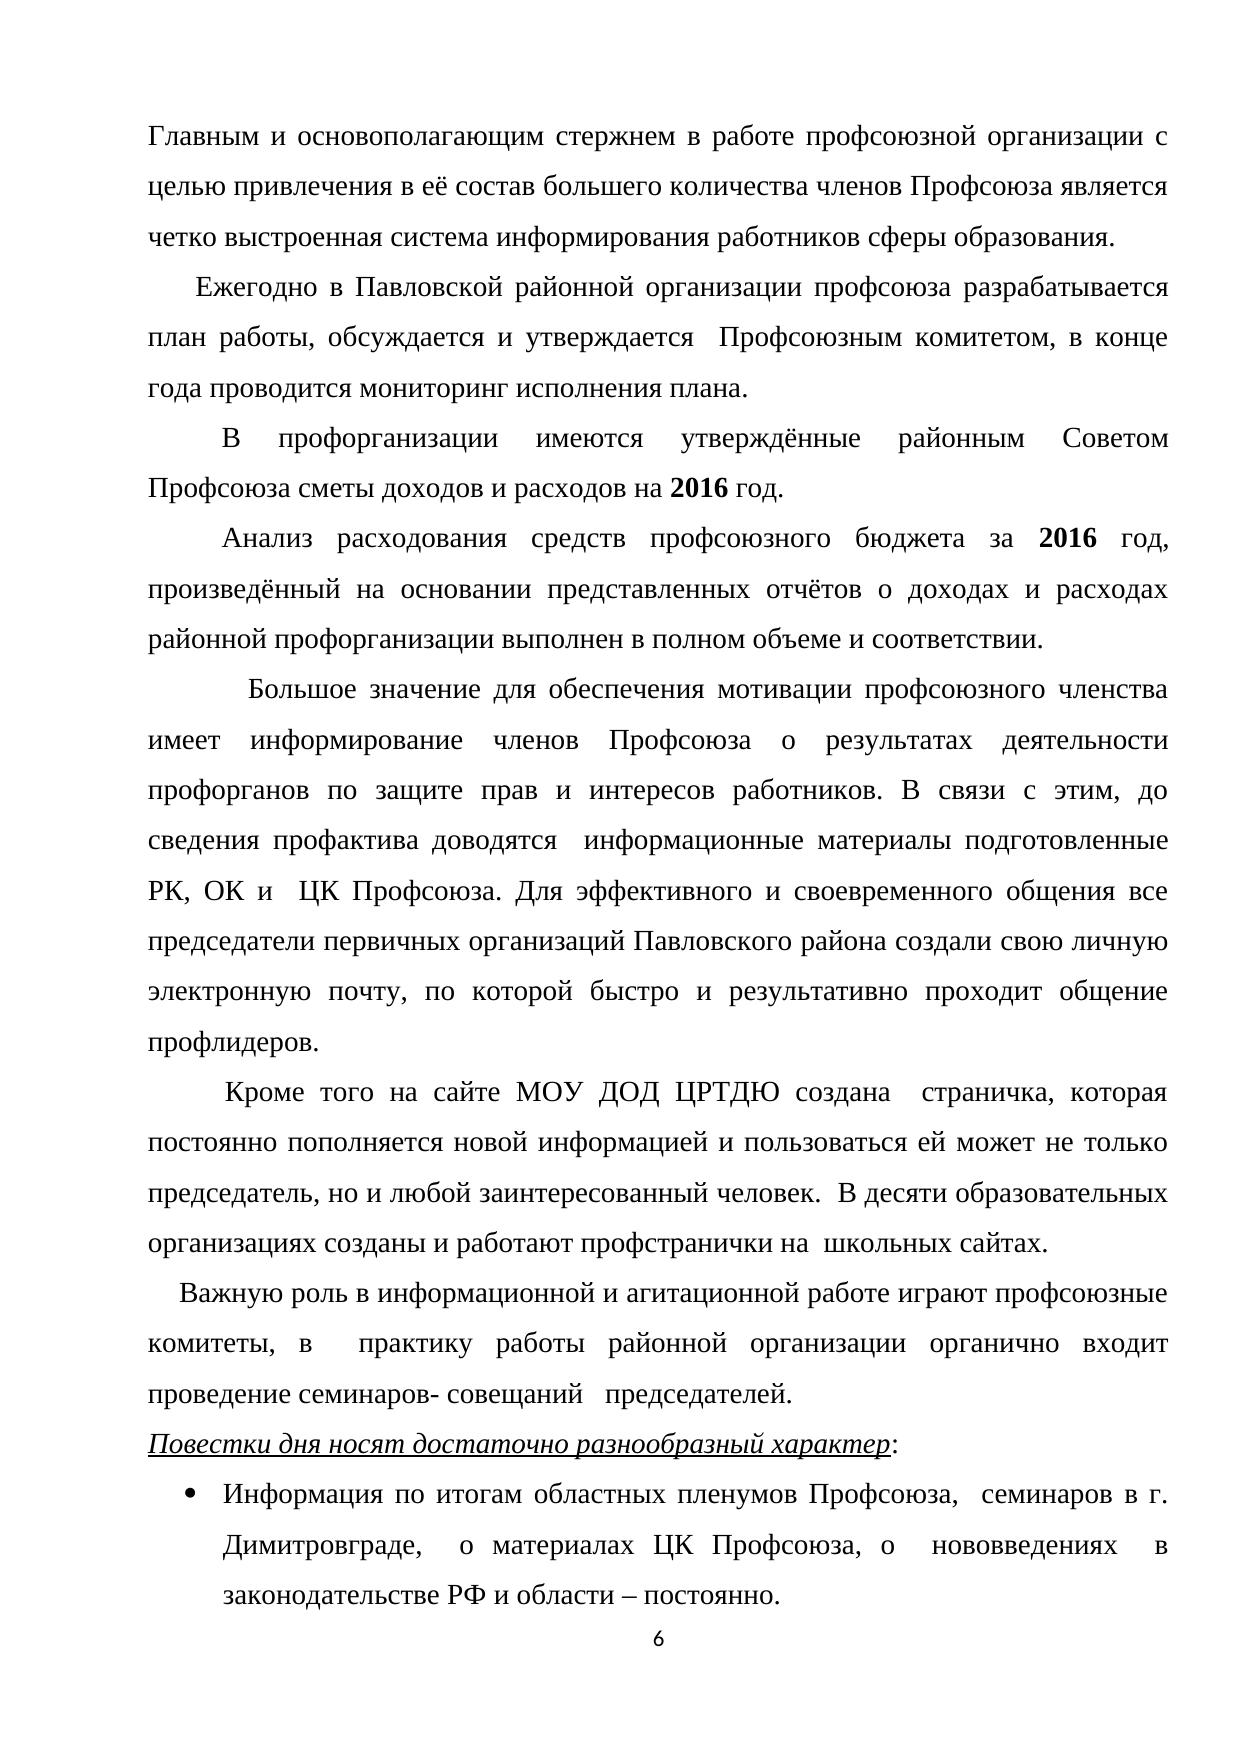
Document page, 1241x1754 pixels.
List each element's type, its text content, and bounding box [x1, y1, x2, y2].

text Ежегодно в Павловской районной организации профсоюза разрабатывается план работы, обсуждается и утверждается Профсоюзным комитетом, в конце года проводится мониторинг исполнения плана. [148, 269, 1169, 403]
text Анализ расходования средств профсоюзного бюджета за 2016 год, произведённый на основании представленных отчётов о доходах и расходах районной профорганизации выполнен в полном объеме и соответствии. [148, 521, 1169, 655]
text Большое значение для обеспечения мотивации профсоюзного членства имеет информирование членов Профсоюза о результатах деятельности профорганов по защите прав и интересов работников. В связи с этим, до сведения профактива доводятся информационные материалы подготовленные РК, ОК и ЦК Профсоюза. Для эффективного и своевременного общения все председатели первичных организаций Павловского района создали свою личную электронную почту, по которой быстро и результативно проходит общение профлидеров. [148, 672, 1169, 1057]
text Главным и основополагающим стержнем в работе профсоюзной организации с целью привлечения в её состав большего количества членов Профсоюза является четко выстроенная система информирования работников сферы образования. [148, 118, 1169, 252]
text В профорганизации имеются утверждённые районным Советом Профсоюза сметы доходов и расходов на 2016 год. [148, 420, 1169, 504]
text Кроме того на сайте МОУ ДОД ЦРТДЮ создана страничка, которая постоянно пополняется новой информацией и пользоваться ей может не только председатель, но и любой заинтересованный человек. В десяти образовательных организациях созданы и работают профстранички на школьных сайтах. [148, 1074, 1169, 1258]
list Информация по итогам областных пленумов Профсоюза, семинаров в г. Димитровграде, о материалах ЦК Профсоюза, о нововведениях в законодательстве РФ и области – постоянно. [185, 1477, 1169, 1611]
text Важную роль в информационной и агитационной работе играют профсоюзные комитеты, в практику работы районной организации органично входит проведение семинаров- совещаний председателей. [148, 1275, 1169, 1409]
text Повестки дня носят достаточно разнообразный характер: [148, 1426, 1169, 1460]
